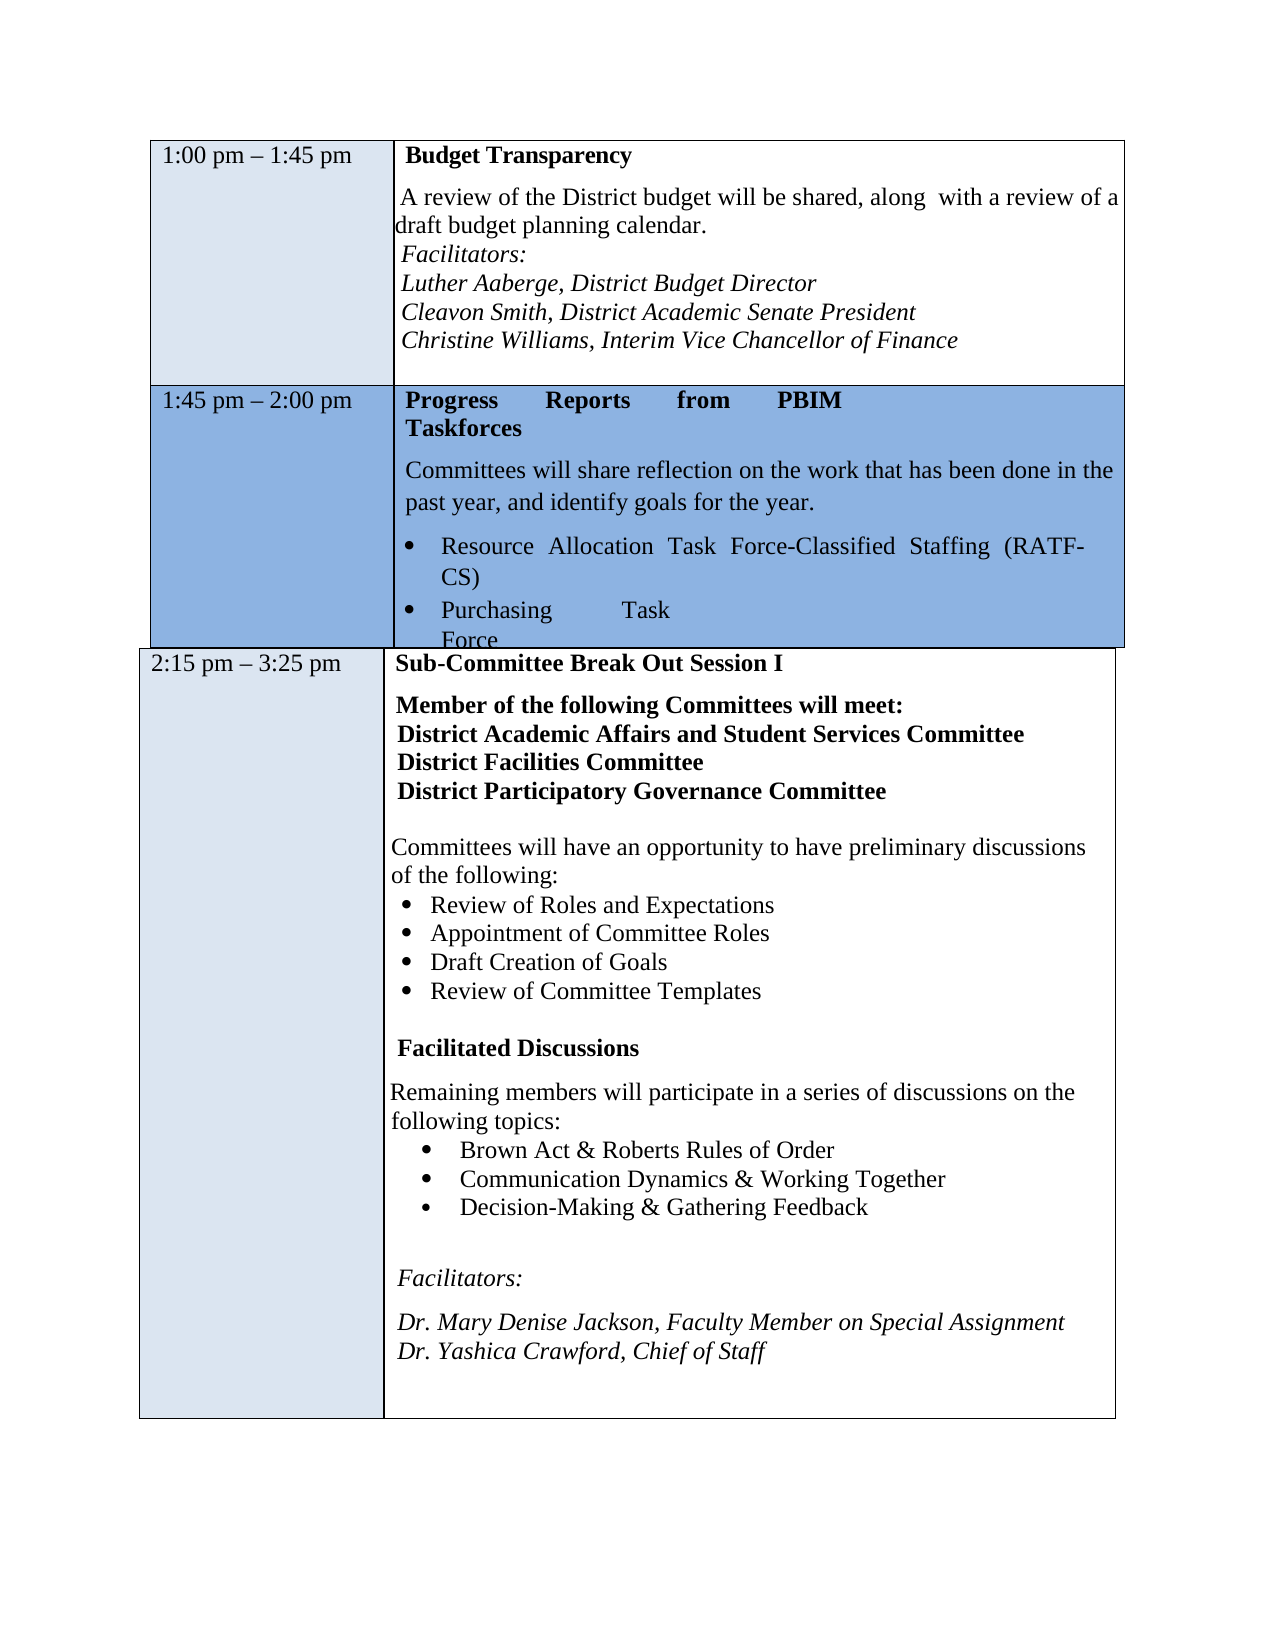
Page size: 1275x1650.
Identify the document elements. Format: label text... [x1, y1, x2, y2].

table_cell 1:00 pm – 1:45 pm [151, 141, 393, 385]
table_header Sub-Committee Break Out Session I Member of the following Committees will meet: District Academic Affairs and Student Services Committee District Facilities Committee District Participatory Governance Committee Committees will have an opportunity to have preliminary discussions of the following: Review of Roles and Expectations Appointment of Committee Roles Draft Creation of Goals Review of Committee Templates Facilitated Discussions Remaining members will participate in a series of discussions on the following topics: Brown Act & Roberts Rules of Order Communication Dynamics & Working Together Decision-Making & Gathering Feedback Facilitators: Dr. Mary Denise Jackson, Faculty Member on Special Assignment Dr. Yashica Crawford, Chief of Staff [385, 649, 1115, 1418]
table_header 2:15 pm – 3:25 pm [140, 649, 383, 1418]
table_cell Progress Reports from PBIM Taskforces Committees will share reflection on the work that has been done in the past year, and identify goals for the year. Resource Allocation Task Force-Classified Staffing (RATF-CS) Purchasing Task Force AP Task Force Career & Technical Education Task Force Distance Education Committee [395, 386, 1124, 647]
table_cell 1:45 pm – 2:00 pm [151, 386, 393, 647]
table_cell Budget Transparency A review of the District budget will be shared, along with a review of a draft budget planning calendar. Facilitators: Luther Aaberge, District Budget Director Cleavon Smith, District Academic Senate President Christine Williams, Interim Vice Chancellor of Finance [395, 141, 1124, 385]
